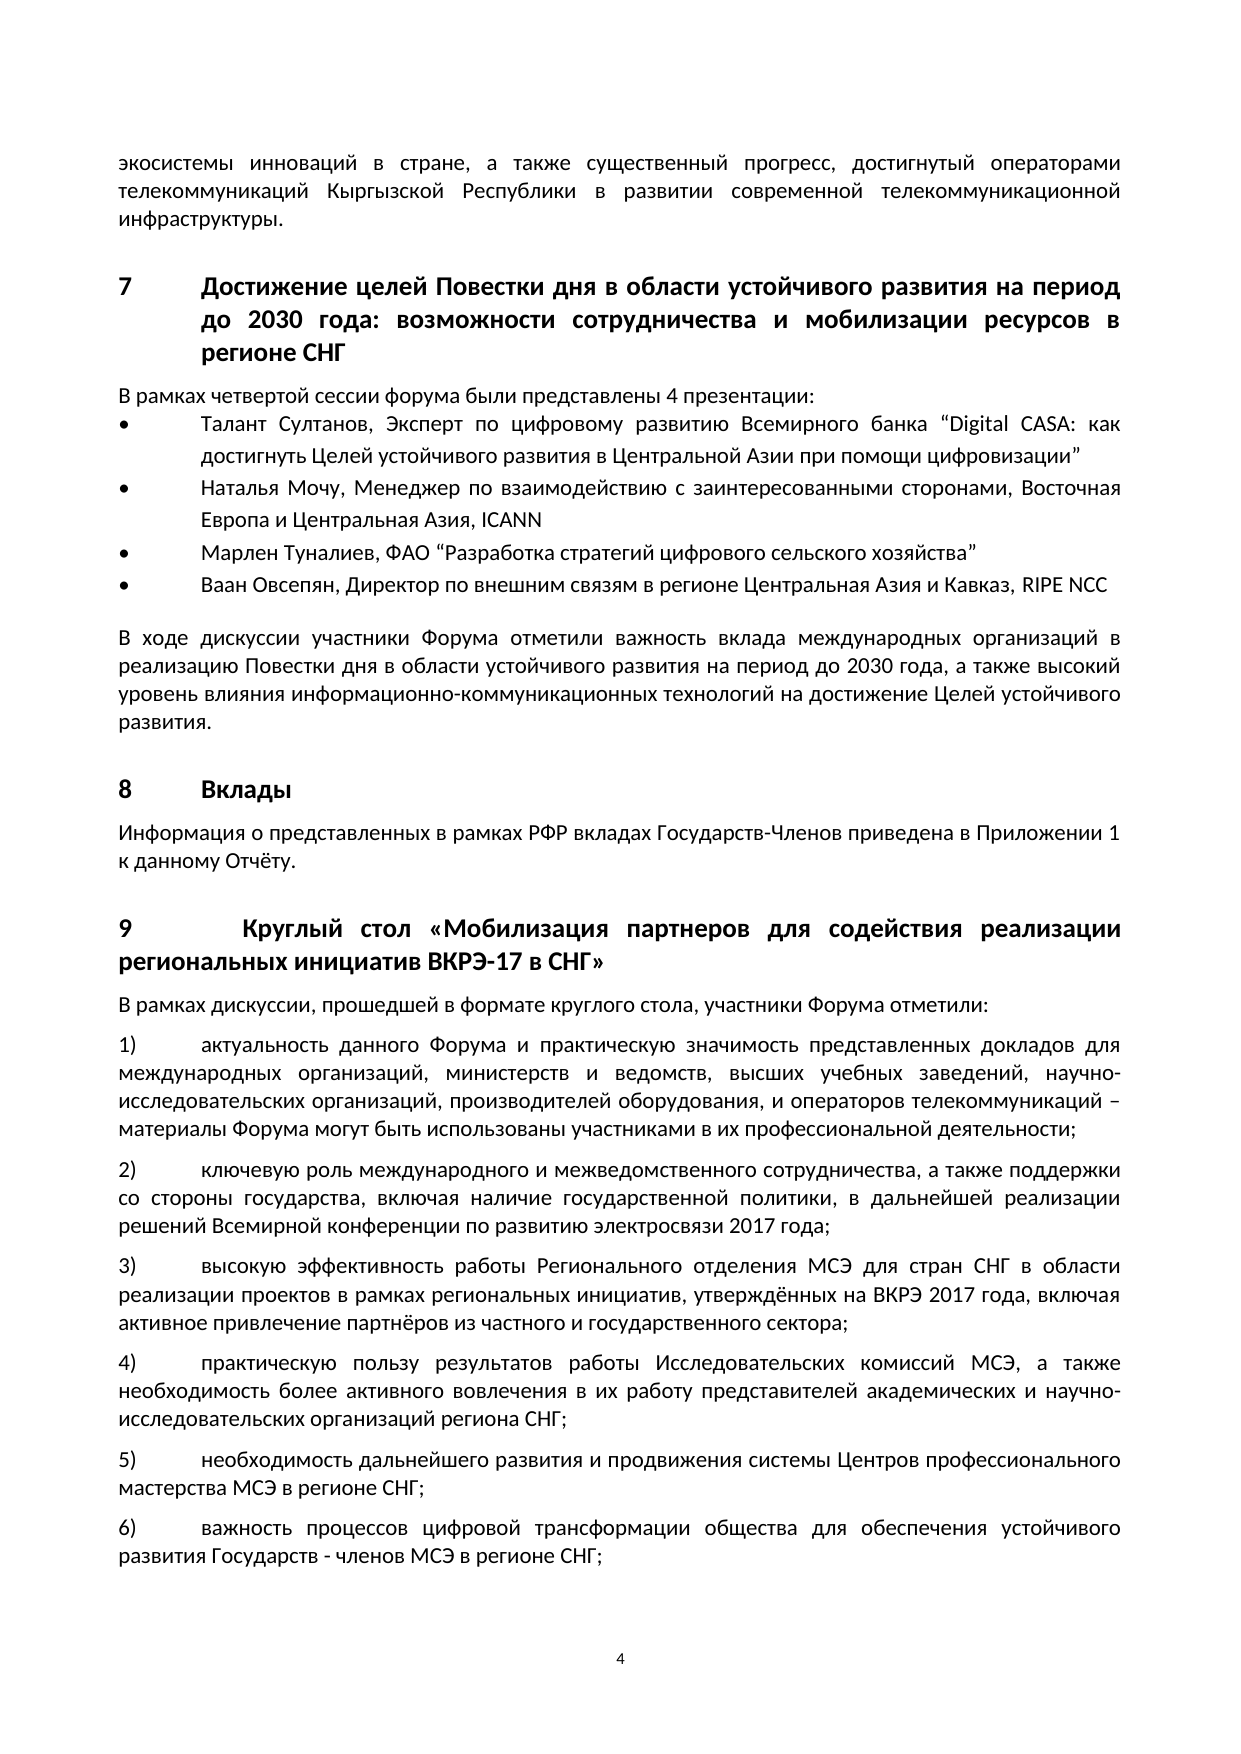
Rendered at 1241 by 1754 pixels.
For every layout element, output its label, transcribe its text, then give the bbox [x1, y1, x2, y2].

subtitle 8 Вклады [118, 772, 1122, 805]
text Информация о представленных в рамках РФР вкладах Государств-Членов приведена в Приложении 1 к данному Отчёту. [118, 818, 1122, 874]
list Талант Султанов, Эксперт по цифровому развитию Всемирного банка “Digital CASA: как достигнуть Целей устойчивого развития в Центральной Азии при помощи цифровизации” [118, 409, 1122, 469]
text В рамках четвертой сессии форума были представлены 4 презентации: [118, 381, 1122, 409]
list Наталья Мочу, Менеджер по взаимодействию с заинтересованными сторонами, Восточная Европа и Центральная Азия, ICANN [118, 473, 1122, 533]
text В рамках дискуссии, прошедшей в формате круглого стола, участники Форума отметили: [118, 990, 1122, 1018]
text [118, 148, 1122, 232]
text 3) высокую эффективность работы Регионального отделения МСЭ для стран СНГ в области реализации проектов в рамках региональных инициатив, утверждённых на ВКРЭ 2017 года, включая активное привлечение партнёров из частного и государственного сектора; [118, 1252, 1122, 1336]
text 4) практическую пользу результатов работы Исследовательских комиссий МСЭ, а также необходимость более активного вовлечения в их работу представителей академических и научно-исследовательских организаций региона СНГ; [118, 1348, 1122, 1432]
list Марлен Туналиев, ФАО “Разработка стратегий цифрового сельского хозяйства” [118, 538, 1122, 566]
text 5) необходимость дальнейшего развития и продвижения системы Центров профессионального мастерства МСЭ в регионе СНГ; [118, 1445, 1122, 1501]
subtitle 9 Круглый стол «Мобилизация партнеров для содействия реализации региональных инициатив ВКРЭ-17 в СНГ» [118, 911, 1122, 977]
list Ваан Овсепян, Директор по внешним связям в регионе Центральная Азия и Кавказ, RIPE NCC [118, 570, 1122, 598]
text В ходе дискуссии участники Форума отметили важность вклада международных организаций в реализацию Повестки дня в области устойчивого развития на период до 2030 года, а также высокий уровень влияния информационно-коммуникационных технологий на достижение Целей устойчивого развития. [118, 623, 1122, 735]
text 1) актуальность данного Форума и практическую значимость представленных докладов для международных организаций, министерств и ведомств, высших учебных заведений, научно-исследовательских организаций, производителей оборудования, и операторов телекоммуникаций – материалы Форума могут быть использованы участниками в их профессиональной деятельности; [118, 1031, 1122, 1143]
text 6) важность процессов цифровой трансформации общества для обеспечения устойчивого развития Государств - членов МСЭ в регионе СНГ; [118, 1513, 1122, 1569]
text 2) ключевую роль международного и межведомственного сотрудничества, а также поддержки со стороны государства, включая наличие государственной политики, в дальнейшей реализации решений Всемирной конференции по развитию электросвязи 2017 года; [118, 1155, 1122, 1239]
subtitle 7 Достижение целей Повестки дня в области устойчивого развития на период до 2030 года: возможности сотрудничества и мобилизации ресурсов в регионе СНГ [118, 269, 1122, 368]
